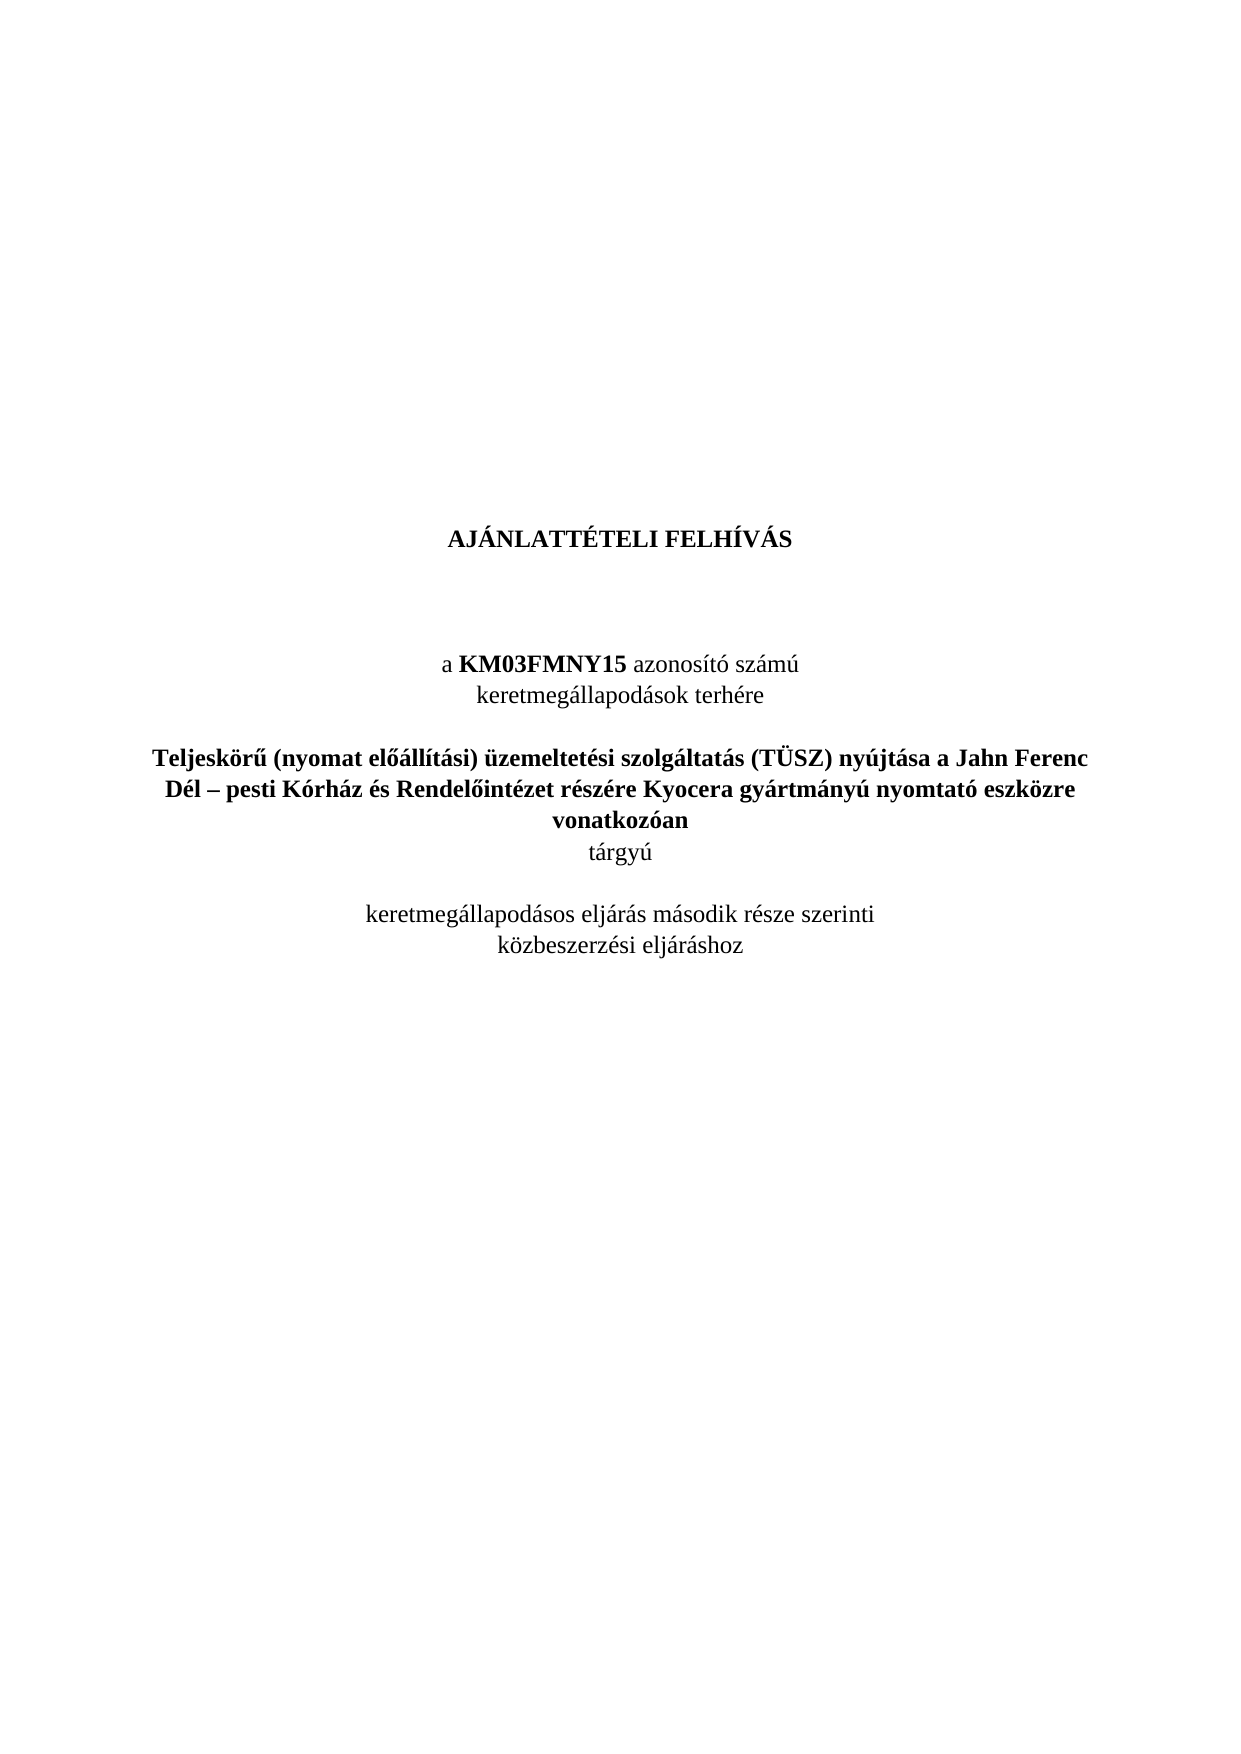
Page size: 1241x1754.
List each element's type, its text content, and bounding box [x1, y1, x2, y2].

text Teljeskörű (nyomat előállítási) üzemeltetési szolgáltatás (TÜSZ) nyújtása a Jahn Ferenc Dél – pesti Kórház és Rendelőintézet részére Kyocera gyártmányú nyomtató eszközre vonatkozóan [148, 741, 1093, 835]
text a KM03FMNY15 azonosító számú [148, 648, 1093, 679]
text keretmegállapodások terhére [148, 679, 1093, 710]
text AJÁNLATTÉTELI FELHÍVÁS [148, 523, 1093, 554]
text közbeszerzési eljáráshoz [148, 929, 1093, 960]
text keretmegállapodásos eljárás második része szerinti [148, 898, 1093, 929]
text tárgyú [148, 835, 1093, 866]
